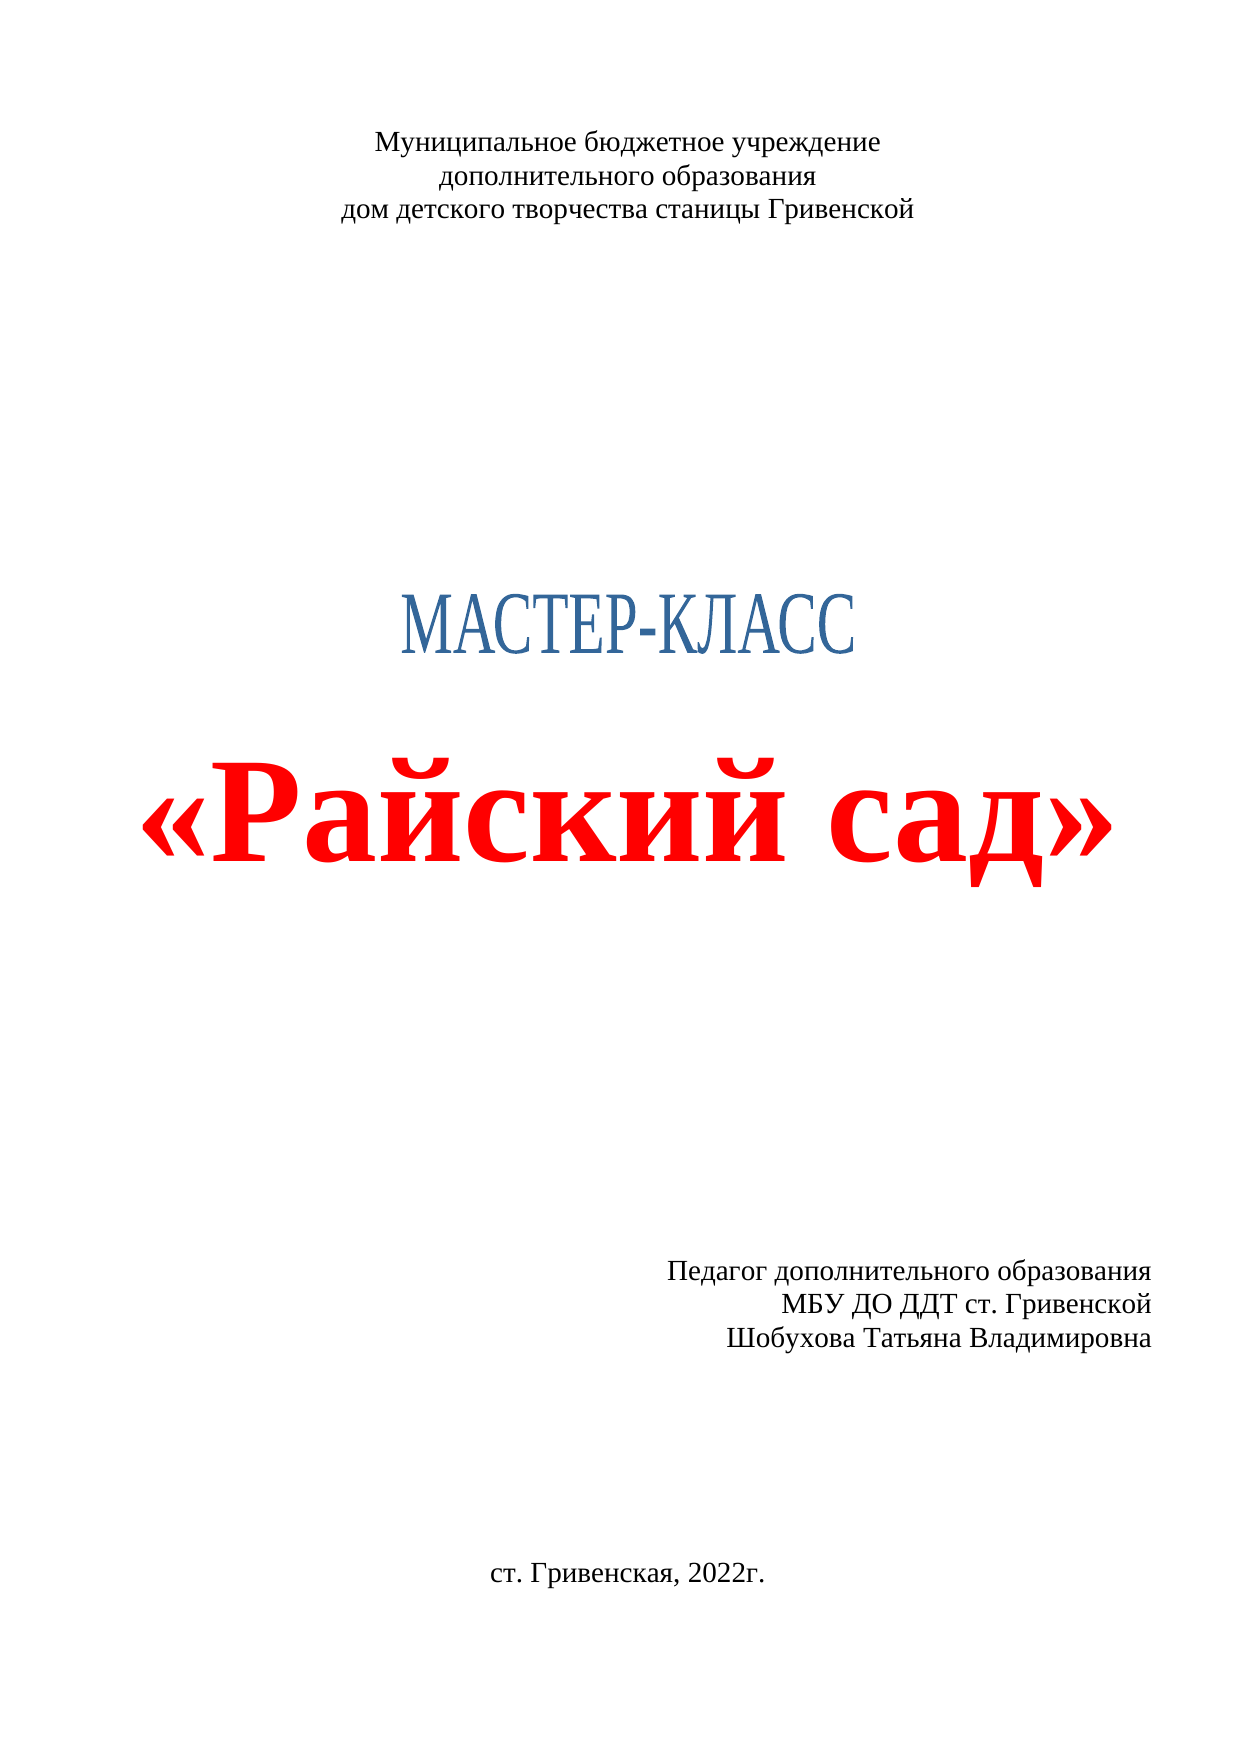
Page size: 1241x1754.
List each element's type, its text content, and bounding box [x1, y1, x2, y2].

text Шобухова Татьяна Владимировна [74, 1320, 1152, 1353]
text дом детского творчества станицы Гривенской [103, 191, 1152, 225]
text дополнительного образования [103, 158, 1152, 191]
text «Райский сад» [103, 721, 1152, 893]
text ст. Гривенская, 2022г. [103, 1555, 1152, 1588]
text Муниципальное бюджетное учреждение [103, 124, 1152, 158]
text МБУ ДО ДДТ ст. Гривенской [74, 1286, 1152, 1320]
text Педагог дополнительного образования [74, 1253, 1152, 1286]
